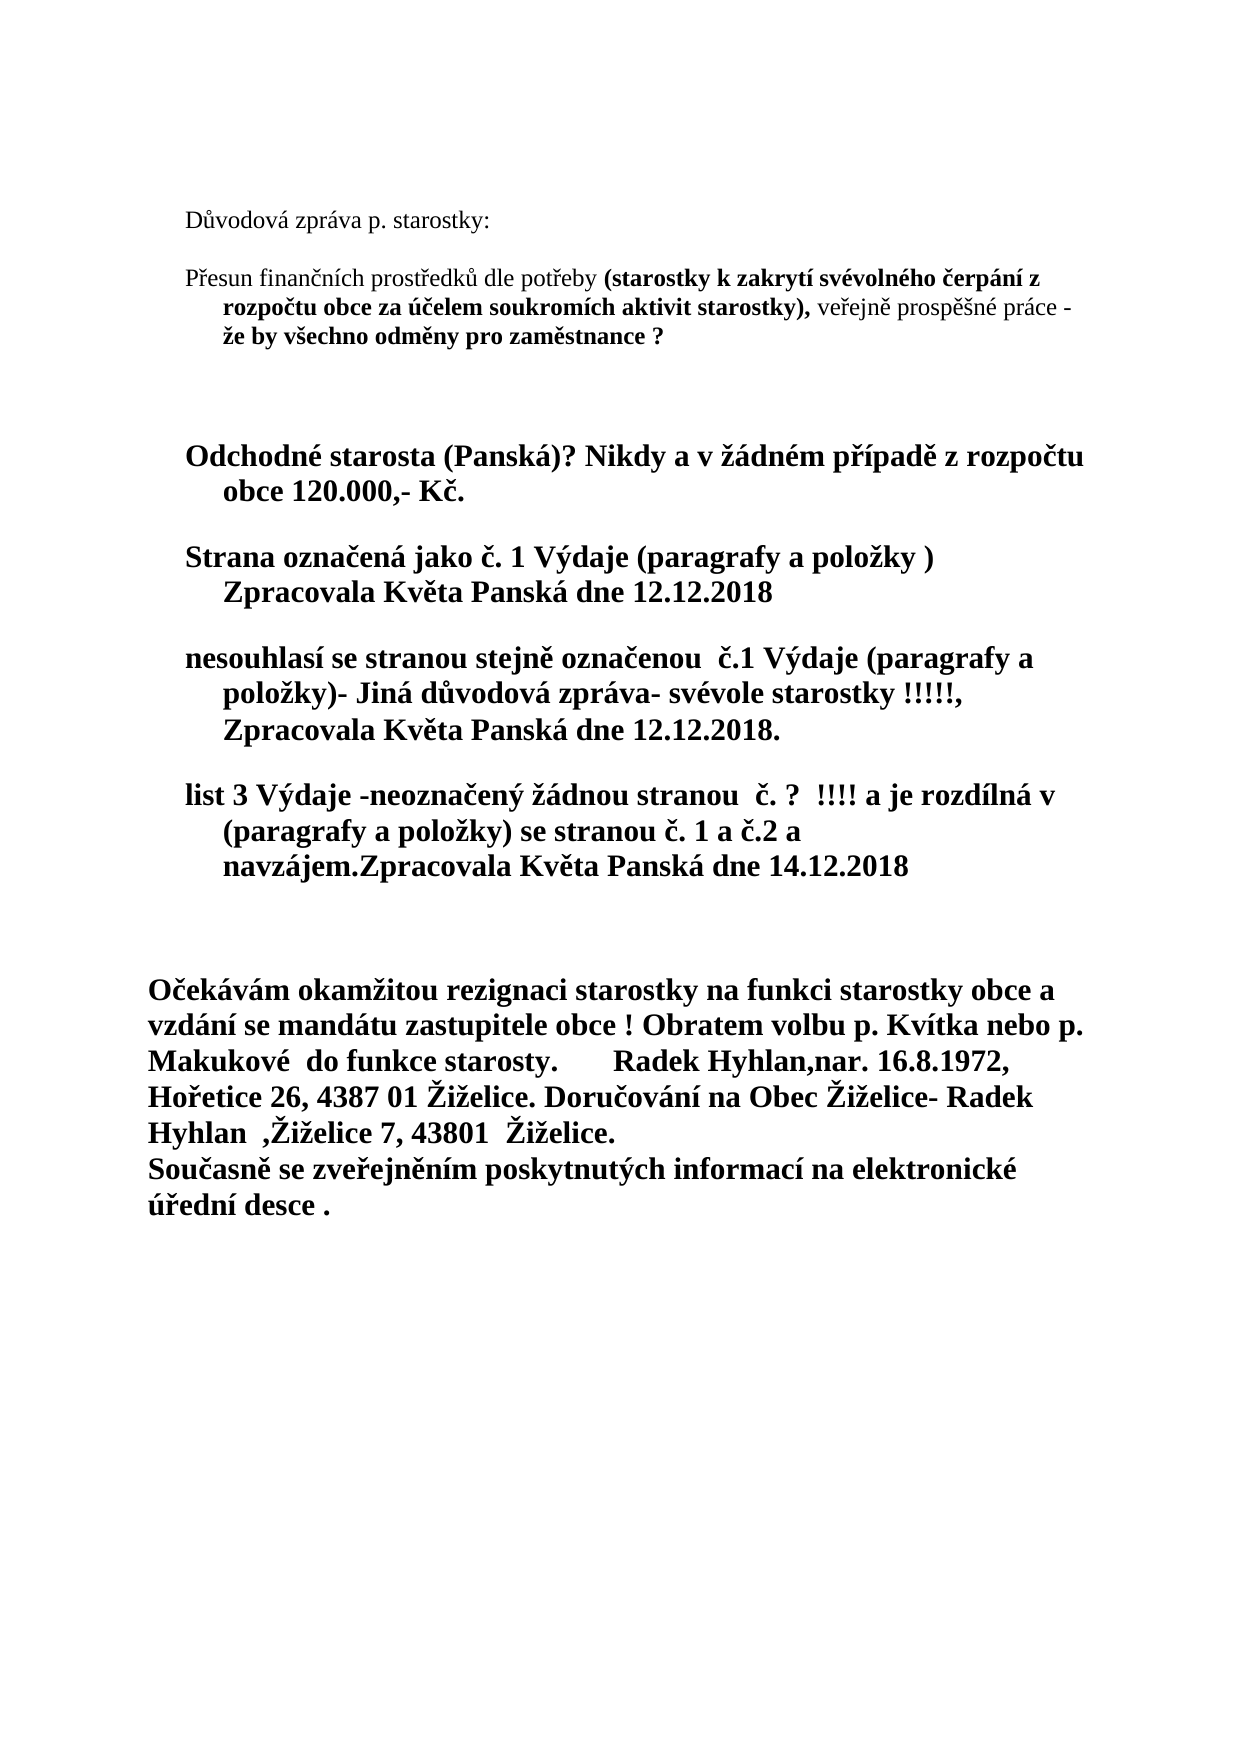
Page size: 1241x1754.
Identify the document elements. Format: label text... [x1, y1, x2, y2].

text nesouhlasí se stranou stejně označenou č.1 Výdaje (paragrafy a položky)- Jiná důvodová zpráva- svévole starostky !!!!!, Zpracovala Květa Panská dne 12.12.2018. [185, 639, 1093, 747]
text Strana označená jako č. 1 Výdaje (paragrafy a položky ) Zpracovala Květa Panská dne 12.12.2018 [185, 538, 1093, 610]
text Odchodné starosta (Panská)? Nikdy a v žádném případě z rozpočtu obce 120.000,- Kč. [185, 437, 1093, 509]
text list 3 Výdaje -neoznačený žádnou stranou č. ? !!!! a je rozdílná v (paragrafy a položky) se stranou č. 1 a č.2 a navzájem.Zpracovala Květa Panská dne 14.12.2018 [185, 776, 1093, 884]
text Důvodová zpráva p. starostky: [185, 206, 1093, 234]
text Očekávám okamžitou rezignaci starostky na funkci starostky obce a vzdání se mandátu zastupitele obce ! Obratem volbu p. Kvítka nebo p. Makukové do funkce starosty. Radek Hyhlan,nar. 16.8.1972, Hořetice 26, 4387 01 Žiželice. Doručování na Obec Žiželice- Radek Hyhlan ,Žiželice 7, 43801 Žiželice. Současně se zveřejněním poskytnutých informací na elektronické úřední desce . [148, 971, 1093, 1222]
text Přesun finančních prostředků dle potřeby (starostky k zakrytí svévolného čerpání z rozpočtu obce za účelem soukromích aktivit starostky), veřejně prospěšné práce -že by všechno odměny pro zaměstnance ? [185, 263, 1093, 350]
